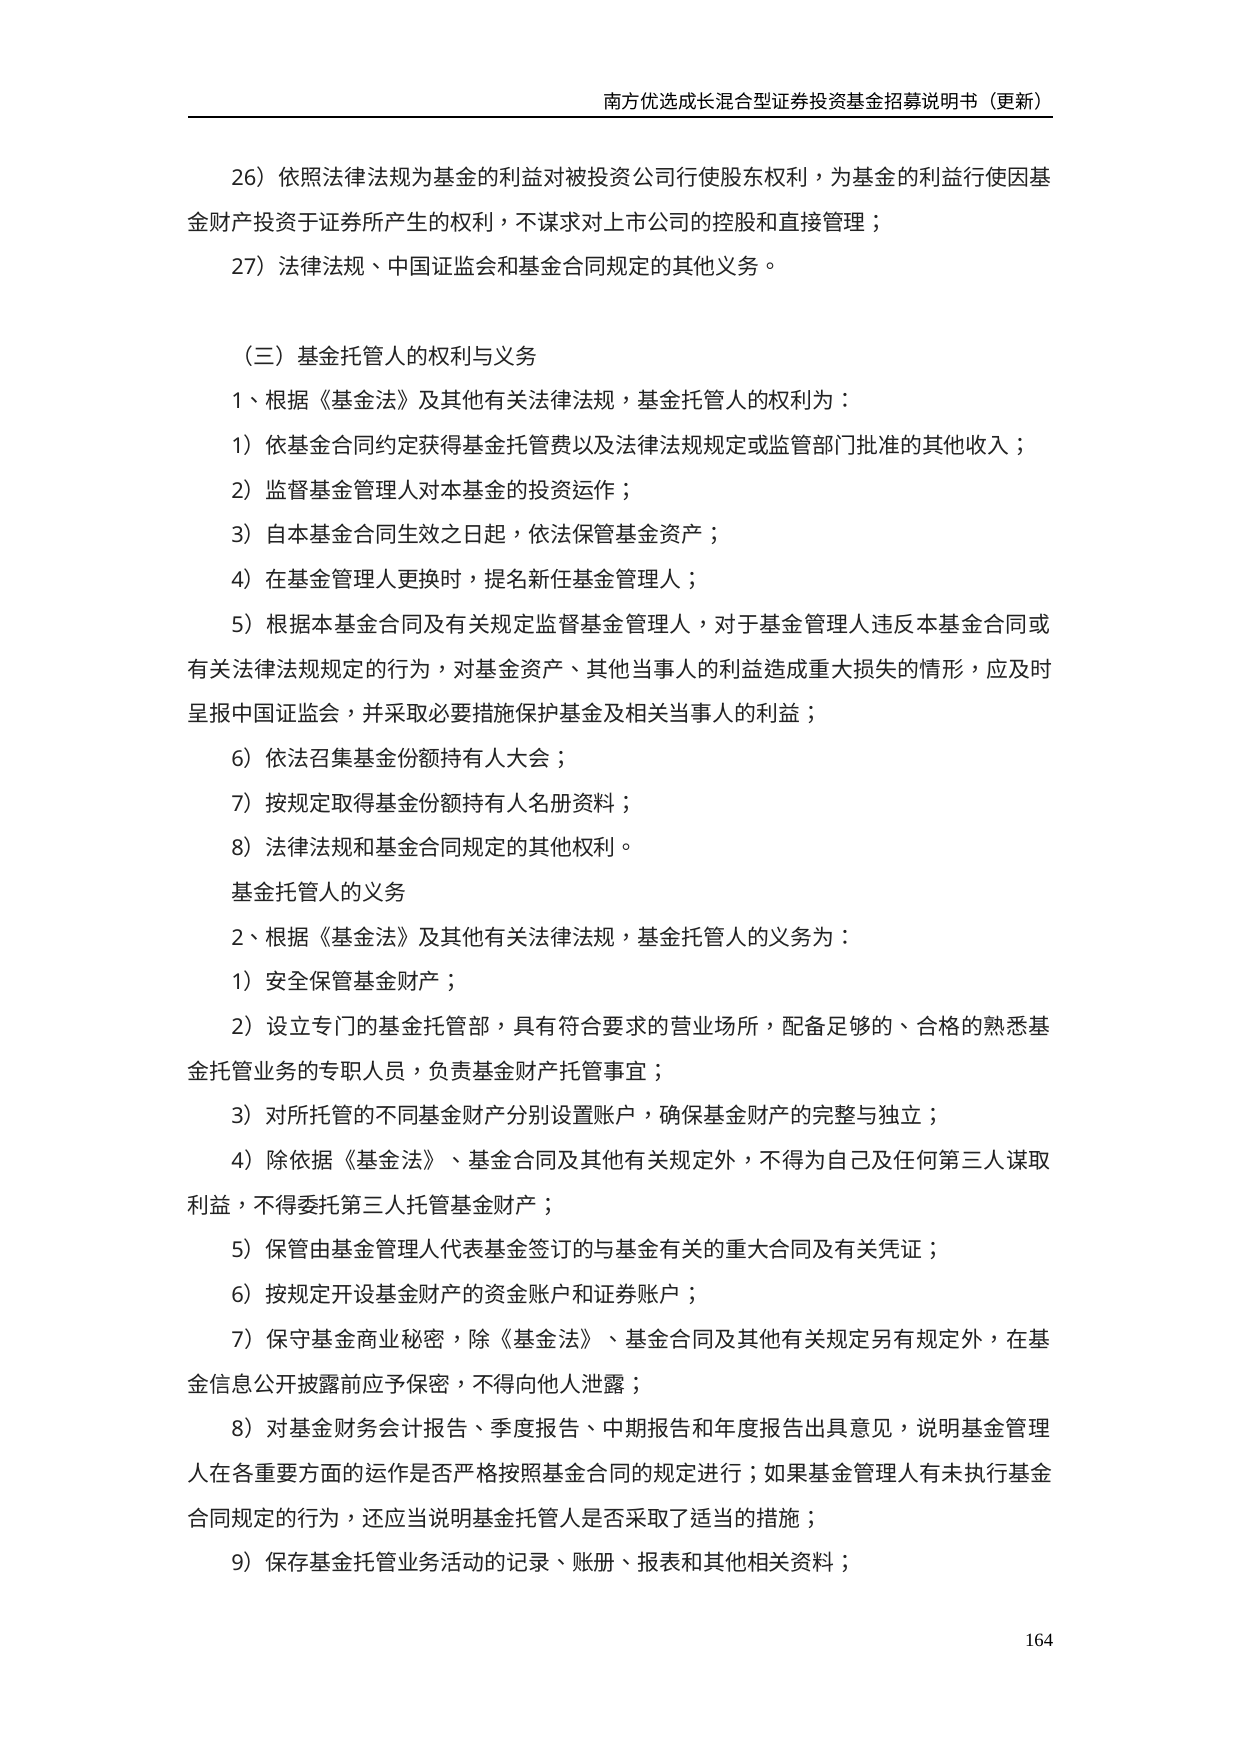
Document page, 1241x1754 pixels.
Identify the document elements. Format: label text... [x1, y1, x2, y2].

text 3）对所托管的不同基金财产分别设置账户，确保基金财产的完整与独立； [187, 1100, 1053, 1130]
text 1、根据《基金法》及其他有关法律法规，基金托管人的权利为： [187, 385, 1053, 415]
text 5）保管由基金管理人代表基金签订的与基金有关的重大合同及有关凭证； [187, 1234, 1053, 1264]
text 2）设立专门的基金托管部，具有符合要求的营业场所，配备足够的、合格的熟悉基金托管业务的专职人员，负责基金财产托管事宜； [187, 1011, 1053, 1086]
text 5）根据本基金合同及有关规定监督基金管理人，对于基金管理人违反本基金合同或有关法律法规规定的行为，对基金资产、其他当事人的利益造成重大损失的情形，应及时呈报中国证监会，并采取必要措施保护基金及相关当事人的利益； [187, 609, 1053, 728]
text 2）监督基金管理人对本基金的投资运作； [187, 475, 1053, 504]
text 9）保存基金托管业务活动的记录、账册、报表和其他相关资料； [187, 1547, 1053, 1577]
text 6）依法召集基金份额持有人大会； [187, 743, 1053, 773]
text 3）自本基金合同生效之日起，依法保管基金资产； [187, 519, 1053, 549]
text 4）除依据《基金法》、基金合同及其他有关规定外，不得为自己及任何第三人谋取利益，不得委托第三人托管基金财产； [187, 1145, 1053, 1219]
text 7）按规定取得基金份额持有人名册资料； [187, 788, 1053, 817]
text 26）依照法律法规为基金的利益对被投资公司行使股东权利，为基金的利益行使因基金财产投资于证券所产生的权利，不谋求对上市公司的控股和直接管理； [187, 162, 1053, 236]
text 7）保守基金商业秘密，除《基金法》、基金合同及其他有关规定另有规定外，在基金信息公开披露前应予保密，不得向他人泄露； [187, 1324, 1053, 1398]
text 2、根据《基金法》及其他有关法律法规，基金托管人的义务为： [187, 922, 1053, 951]
text 1）安全保管基金财产； [187, 966, 1053, 996]
text 基金托管人的义务 [187, 877, 1053, 907]
text 6）按规定开设基金财产的资金账户和证券账户； [187, 1279, 1053, 1309]
text 1）依基金合同约定获得基金托管费以及法律法规规定或监管部门批准的其他收入； [187, 430, 1053, 460]
text 8）对基金财务会计报告、季度报告、中期报告和年度报告出具意见，说明基金管理人在各重要方面的运作是否严格按照基金合同的规定进行；如果基金管理人有未执行基金合同规定的行为，还应当说明基金托管人是否采取了适当的措施； [187, 1413, 1053, 1532]
text （三）基金托管人的权利与义务 [187, 341, 1053, 371]
text 8）法律法规和基金合同规定的其他权利。 [187, 832, 1053, 862]
text 4）在基金管理人更换时，提名新任基金管理人； [187, 564, 1053, 594]
text 27）法律法规、中国证监会和基金合同规定的其他义务。 [187, 251, 1053, 281]
